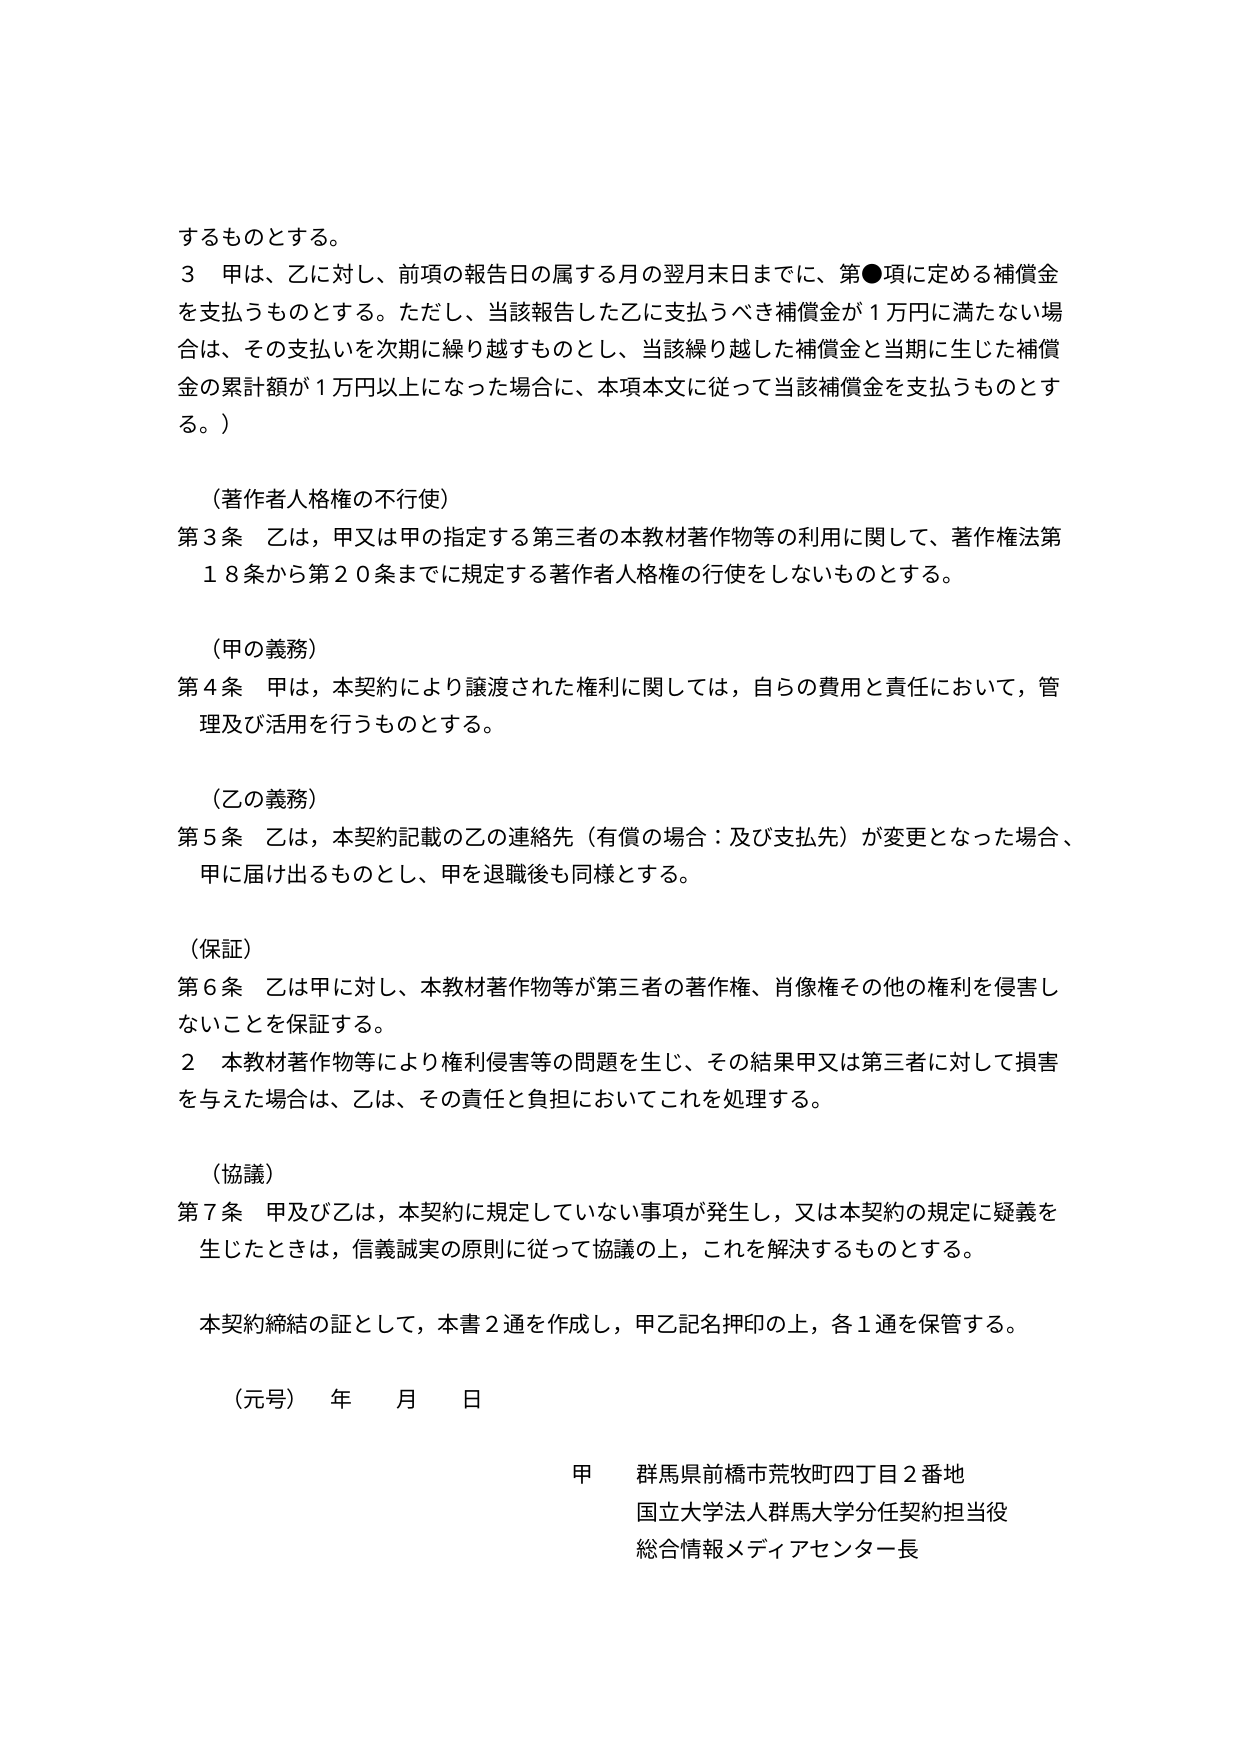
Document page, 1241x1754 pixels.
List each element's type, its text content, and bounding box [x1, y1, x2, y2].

text （保証） [177, 929, 1063, 967]
text 第３条 乙は，甲又は甲の指定する第三者の本教材著作物等の利用に関して、著作権法第１８条から第２０条までに規定する著作者人格権の行使をしないものとする。 [177, 517, 1063, 592]
text 第５条 乙は，本契約記載の乙の連絡先（有償の場合：及び支払先）が変更となった場合、甲に届け出るものとし、甲を退職後も同様とする。 [177, 817, 1063, 892]
text ２ 本教材著作物等により権利侵害等の問題を生じ、その結果甲又は第三者に対して損害を与えた場合は、乙は、その責任と負担においてこれを処理する。 [177, 1042, 1063, 1117]
text 甲 群馬県前橋市荒牧町四丁目２番地 [571, 1454, 1063, 1492]
text 総合情報メディアセンター長 [571, 1529, 1063, 1567]
text 第６条 乙は甲に対し、本教材著作物等が第三者の著作権、肖像権その他の権利を侵害しないことを保証する。 [177, 967, 1063, 1042]
text 第７条 甲及び乙は，本契約に規定していない事項が発生し，又は本契約の規定に疑義を生じたときは，信義誠実の原則に従って協議の上，これを解決するものとする。 [177, 1192, 1063, 1267]
text （甲の義務） [199, 629, 1063, 667]
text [177, 217, 1063, 254]
text （元号） 年 月 日 [177, 1379, 1063, 1417]
text 本契約締結の証として，本書２通を作成し，甲乙記名押印の上，各１通を保管する。 [199, 1304, 1063, 1342]
text 第４条 甲は，本契約により譲渡された権利に関しては，自らの費用と責任において，管理及び活用を行うものとする。 [177, 667, 1063, 742]
text （著作者人格権の不行使） [199, 479, 1063, 517]
text （協議） [199, 1154, 1063, 1192]
text 国立大学法人群馬大学分任契約担当役 [571, 1492, 1063, 1529]
text （乙の義務） [199, 779, 1063, 817]
text ３ 甲は、乙に対し、前項の報告日の属する月の翌月末日までに、第●項に定める補償金を支払うものとする。ただし、当該報告した乙に支払うべき補償金が1万円に満たない場合は、その支払いを次期に繰り越すものとし、当該繰り越した補償金と当期に生じた補償金の累計額が1万円以上になった場合に、本項本文に従って当該補償金を支払うものとする。） [177, 254, 1063, 442]
